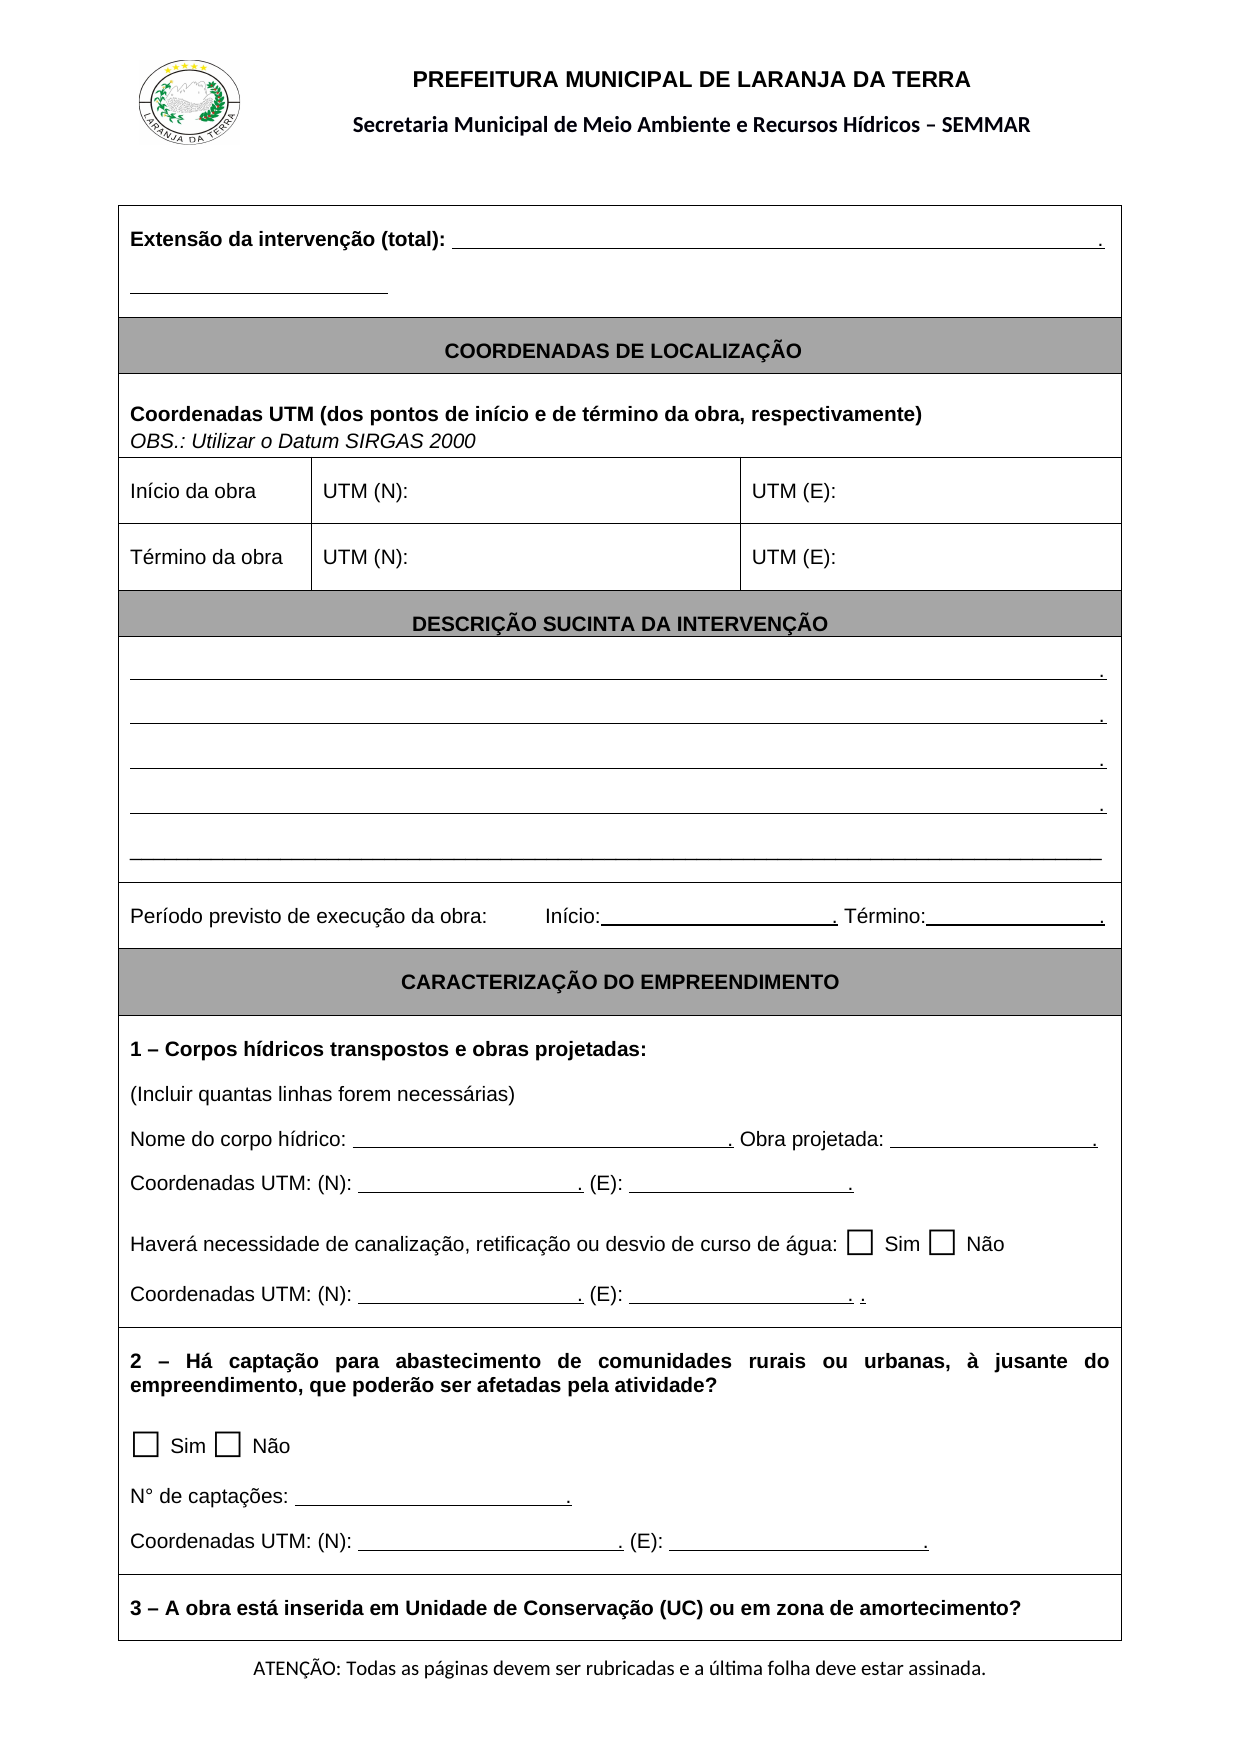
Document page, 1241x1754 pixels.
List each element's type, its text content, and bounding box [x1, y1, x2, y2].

table_cell UTM (E): [741, 524, 1121, 590]
table_cell Coordenadas UTM (dos pontos de início e de término da obra, respectivamente) OBS.: Utilizar o Datum SIRGAS 2000 [119, 374, 1121, 457]
table_cell . . . . ____________________________________________________________________________________ [119, 637, 1121, 882]
table_cell UTM (E): [741, 458, 1121, 523]
picture [138, 60, 241, 145]
table_cell 1 – Corpos hídricos transpostos e obras projetadas: (Incluir quantas linhas forem necessárias) Nome do corpo hídrico: . Obra projetada: . Coordenadas UTM: (N): . (E): . Haverá necessidade de canalização, retificação ou desvio de curso de água: □ Sim □ Não Coordenadas UTM: (N): . (E): . . [119, 1016, 1121, 1327]
table_cell COORDENADAS DE LOCALIZAÇÃO [119, 318, 1121, 373]
table_cell DESCRIÇÃO SUCINTA DA INTERVENÇÃO [119, 591, 1121, 636]
table_cell 2 – Há captação para abastecimento de comunidades rurais ou urbanas, à jusante do empreendimento, que poderão ser afetadas pela atividade? □ Sim □ Não N° de captações: . Coordenadas UTM: (N): . (E): . [119, 1328, 1121, 1573]
table_cell Término da obra [119, 524, 311, 590]
table_cell UTM (N): [312, 524, 740, 590]
table_cell Início da obra [119, 458, 311, 523]
table_cell Período previsto de execução da obra: Início: . Término: . [119, 883, 1121, 948]
table_cell CARACTERIZAÇÃO DO EMPREENDIMENTO [119, 949, 1121, 1015]
table_cell UTM (N): [312, 458, 740, 523]
